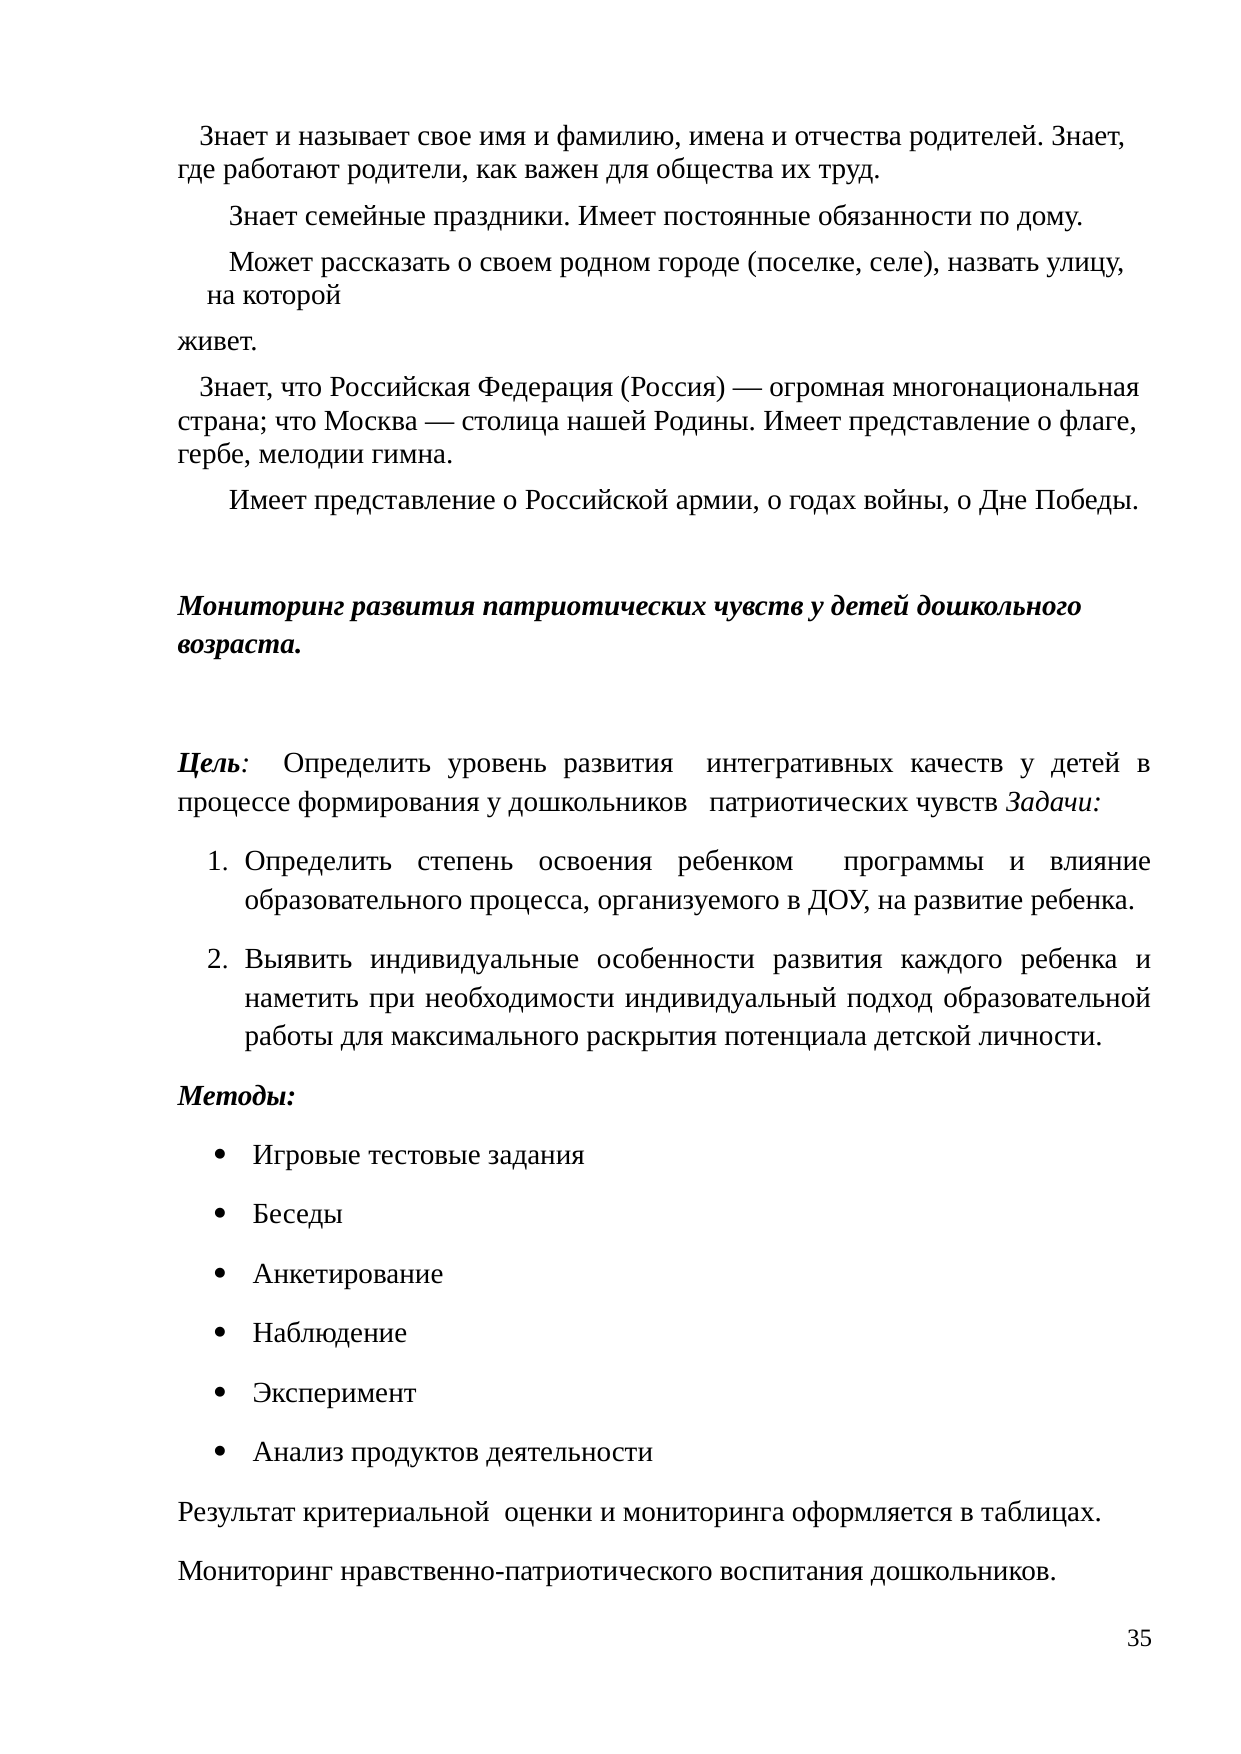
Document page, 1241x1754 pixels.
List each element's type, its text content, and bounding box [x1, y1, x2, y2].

list Анкетирование [215, 1256, 1152, 1290]
text Знает и называет свое имя и фамилию, имена и отчества родителей. Знает, где работают родители, как важен для общества их труд. [177, 118, 1152, 185]
list Беседы [215, 1197, 1152, 1230]
text Знает семейные праздники. Имеет постоянные обязанности по дому. [207, 198, 1152, 231]
list Выявить индивидуальные особенности развития каждого ребенка и наметить при необходимости индивидуальный подход образовательной работы для максимального раскрытия потенциала детской личности. [207, 941, 1152, 1052]
list Анализ продуктов деятельности [215, 1434, 1152, 1468]
text Цель: Определить уровень развития интегративных качеств у детей в процессе формирования у дошкольников патриотических чувств Задачи: [177, 745, 1152, 817]
text Мониторинг развития патриотических чувств у детей дошкольного возраста. [177, 588, 1152, 660]
text Имеет представление о Российской армии, о годах войны, о Дне Победы. [207, 482, 1152, 516]
list Игровые тестовые задания [215, 1137, 1152, 1171]
text Результат критериальной оценки и мониторинга оформляется в таблицах. [177, 1494, 1152, 1527]
list Определить степень освоения ребенком программы и влияние образовательного процесса, организуемого в ДОУ, на развитие ребенка. [207, 843, 1152, 915]
list Эксперимент [215, 1375, 1152, 1409]
text живет. [177, 323, 1152, 357]
list Наблюдение [215, 1316, 1152, 1349]
text Методы: [177, 1078, 1152, 1111]
text Знает, что Российская Федерация (Россия) — огромная многонациональная страна; что Москва — столица нашей Родины. Имеет представление о флаге, гербе, мелодии гимна. [177, 369, 1152, 470]
text Может рассказать о своем родном городе (поселке, селе), назвать улицу, на которой [207, 244, 1152, 311]
text Мониторинг нравственно-патриотического воспитания дошкольников. [177, 1553, 1152, 1587]
